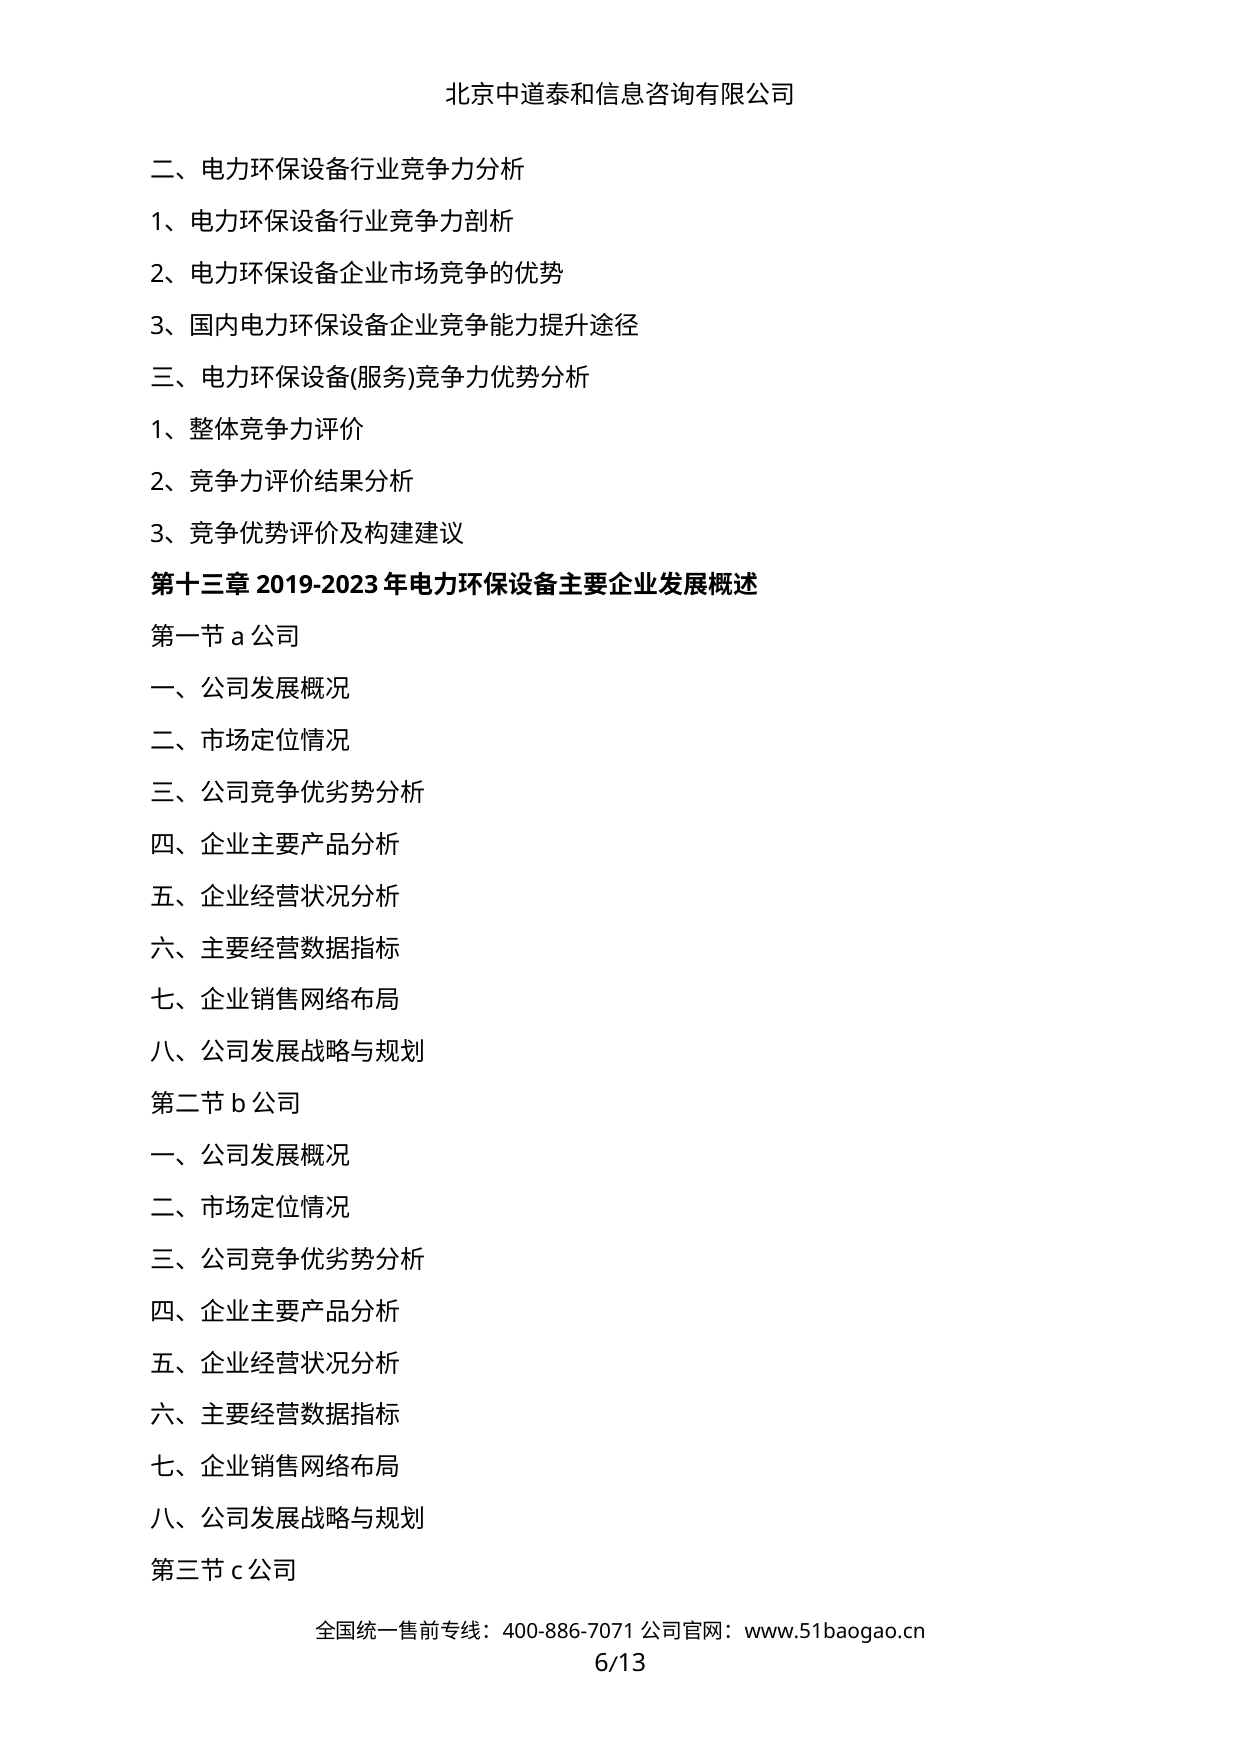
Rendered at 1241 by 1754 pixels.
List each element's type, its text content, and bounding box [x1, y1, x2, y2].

text 二、市场定位情况 [150, 1187, 1090, 1224]
text 3、竞争优势评价及构建建议 [150, 513, 1090, 549]
text 二、市场定位情况 [150, 721, 1090, 757]
text 五、企业经营状况分析 [150, 1343, 1090, 1379]
text 四、企业主要产品分析 [150, 1291, 1090, 1327]
text 二、电力环保设备行业竞争力分析 [150, 150, 1090, 186]
text 2、电力环保设备企业市场竞争的优势 [150, 254, 1090, 290]
text 一、公司发展概况 [150, 669, 1090, 705]
text 七、企业销售网络布局 [150, 1447, 1090, 1483]
text 三、公司竞争优劣势分析 [150, 1239, 1090, 1276]
text 四、企业主要产品分析 [150, 824, 1090, 861]
text 3、国内电力环保设备企业竞争能力提升途径 [150, 306, 1090, 342]
text 2、竞争力评价结果分析 [150, 461, 1090, 497]
text 三、公司竞争优劣势分析 [150, 772, 1090, 809]
text 七、企业销售网络布局 [150, 980, 1090, 1016]
text 1、整体竞争力评价 [150, 409, 1090, 446]
text 第十三章 2019-2023年电力环保设备主要企业发展概述 [150, 565, 1090, 601]
text 八、公司发展战略与规划 [150, 1032, 1090, 1068]
text 五、企业经营状况分析 [150, 876, 1090, 912]
text 第三节 c公司 [150, 1551, 1090, 1587]
text 第二节 b公司 [150, 1084, 1090, 1120]
text 六、主要经营数据指标 [150, 1395, 1090, 1431]
text 一、公司发展概况 [150, 1136, 1090, 1172]
text 1、电力环保设备行业竞争力剖析 [150, 202, 1090, 238]
text 六、主要经营数据指标 [150, 928, 1090, 964]
text 三、电力环保设备(服务)竞争力优势分析 [150, 357, 1090, 394]
text 八、公司发展战略与规划 [150, 1499, 1090, 1535]
text 第一节 a公司 [150, 617, 1090, 653]
